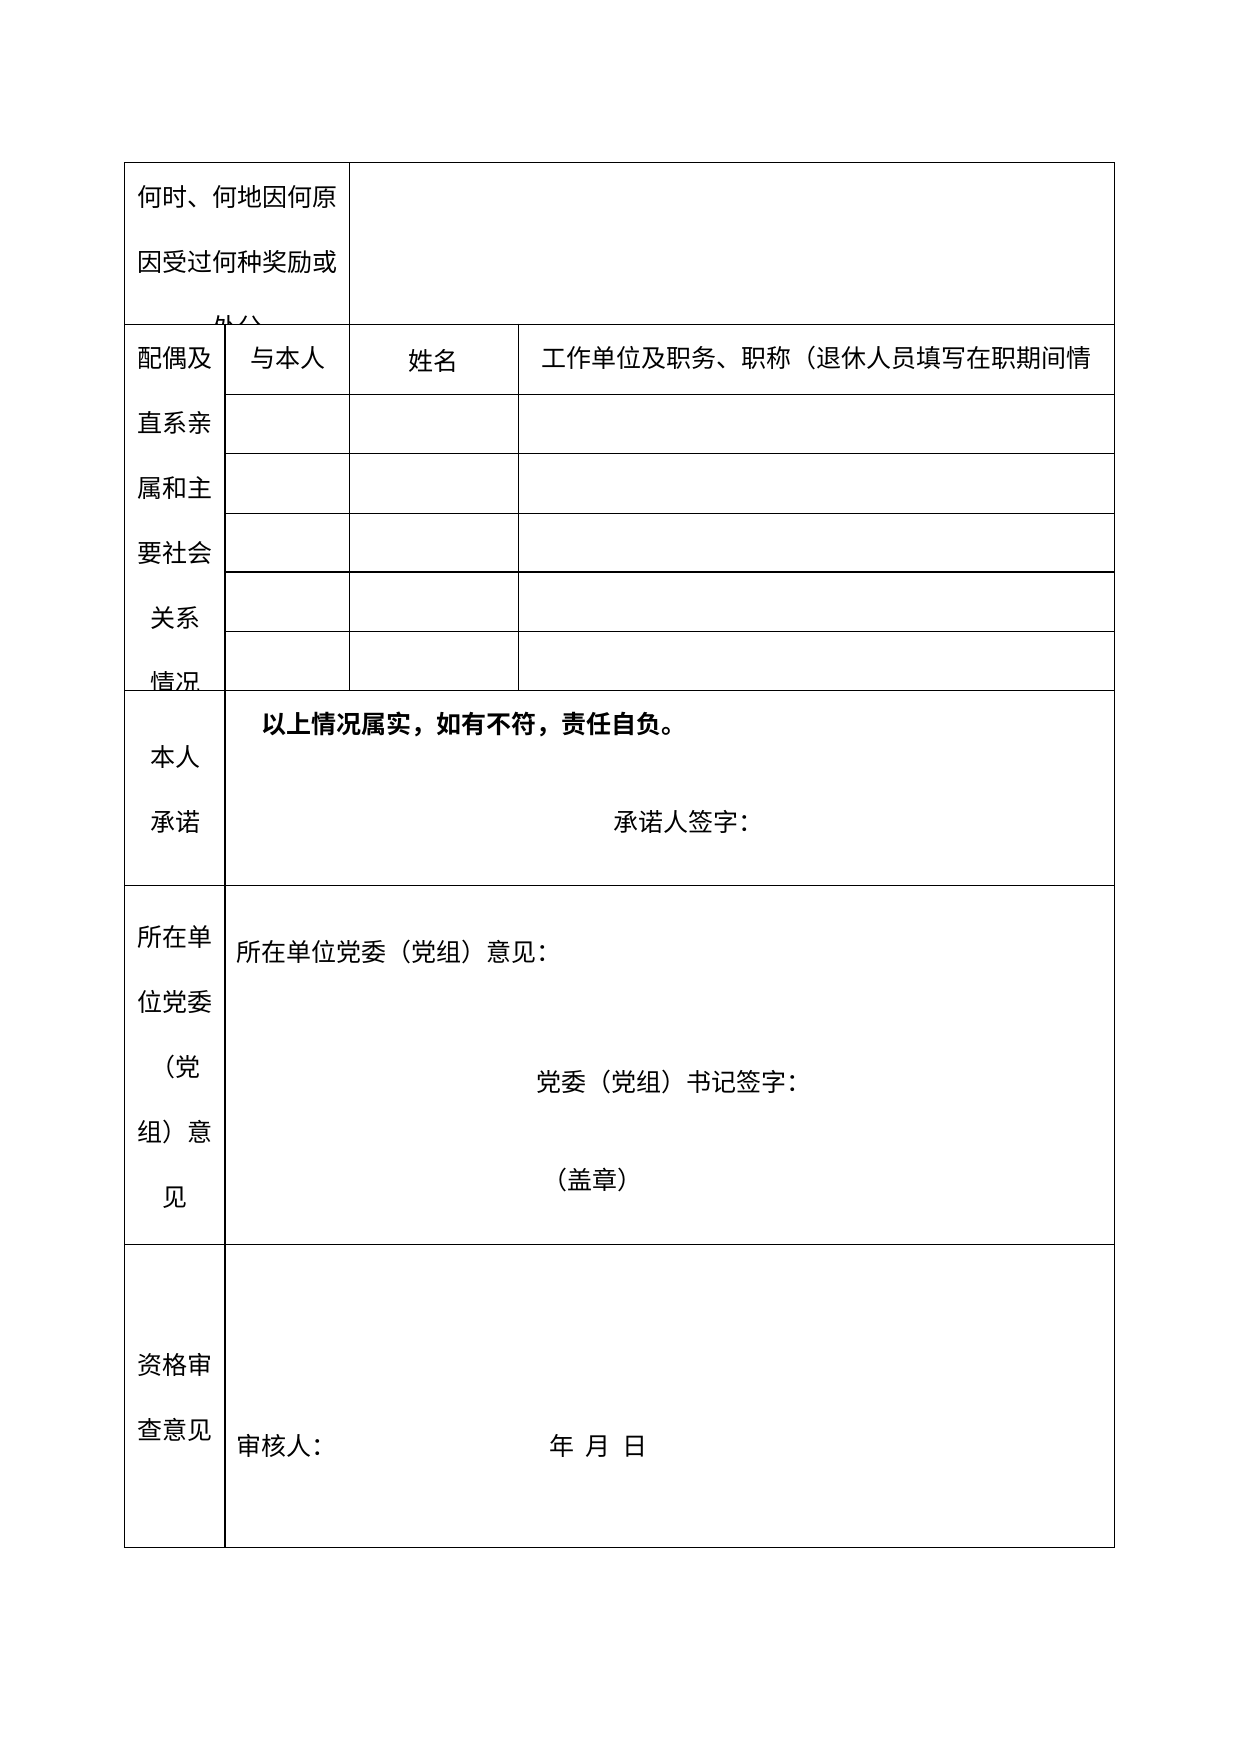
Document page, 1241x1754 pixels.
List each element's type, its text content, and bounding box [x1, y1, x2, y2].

table_cell [519, 632, 1114, 689]
table_cell 姓名 [350, 325, 518, 394]
table_cell [519, 395, 1114, 453]
table_cell [226, 395, 349, 453]
table_cell 与本人 关系 [226, 325, 349, 394]
table_cell [350, 395, 518, 453]
table_cell 资格审查意见 [125, 1245, 224, 1547]
table_cell 工作单位及职务、职称（退休人员填写在职期间情况） [519, 325, 1114, 394]
table_cell 审核人： 年 月 日 [226, 1245, 1114, 1547]
table_cell 所在单位党委（党组）意见 [125, 886, 224, 1244]
table_cell [519, 514, 1114, 571]
table_cell [226, 632, 349, 689]
table_cell [226, 573, 349, 631]
table_cell [519, 454, 1114, 512]
table_cell [350, 514, 518, 571]
table_cell [519, 573, 1114, 631]
table_cell [350, 632, 518, 689]
table_cell [226, 514, 349, 571]
table_cell 何时、何地因何原因受过何种奖励或处分 [125, 163, 349, 323]
table_cell [350, 163, 1114, 323]
table_cell [226, 454, 349, 512]
table_cell 本人 承诺 [125, 691, 224, 885]
table_cell [350, 573, 518, 631]
table_cell 以上情况属实，如有不符，责任自负。 承诺人签字： 年 月 日 [226, 691, 1114, 885]
table_cell 所在单位党委（党组）意见： 党委（党组）书记签字： （盖章） 年 月 日 [226, 886, 1114, 1244]
table_cell 配偶及 直系亲 属和主 要社会 关系 情况 [125, 325, 224, 689]
table_cell [350, 454, 518, 512]
